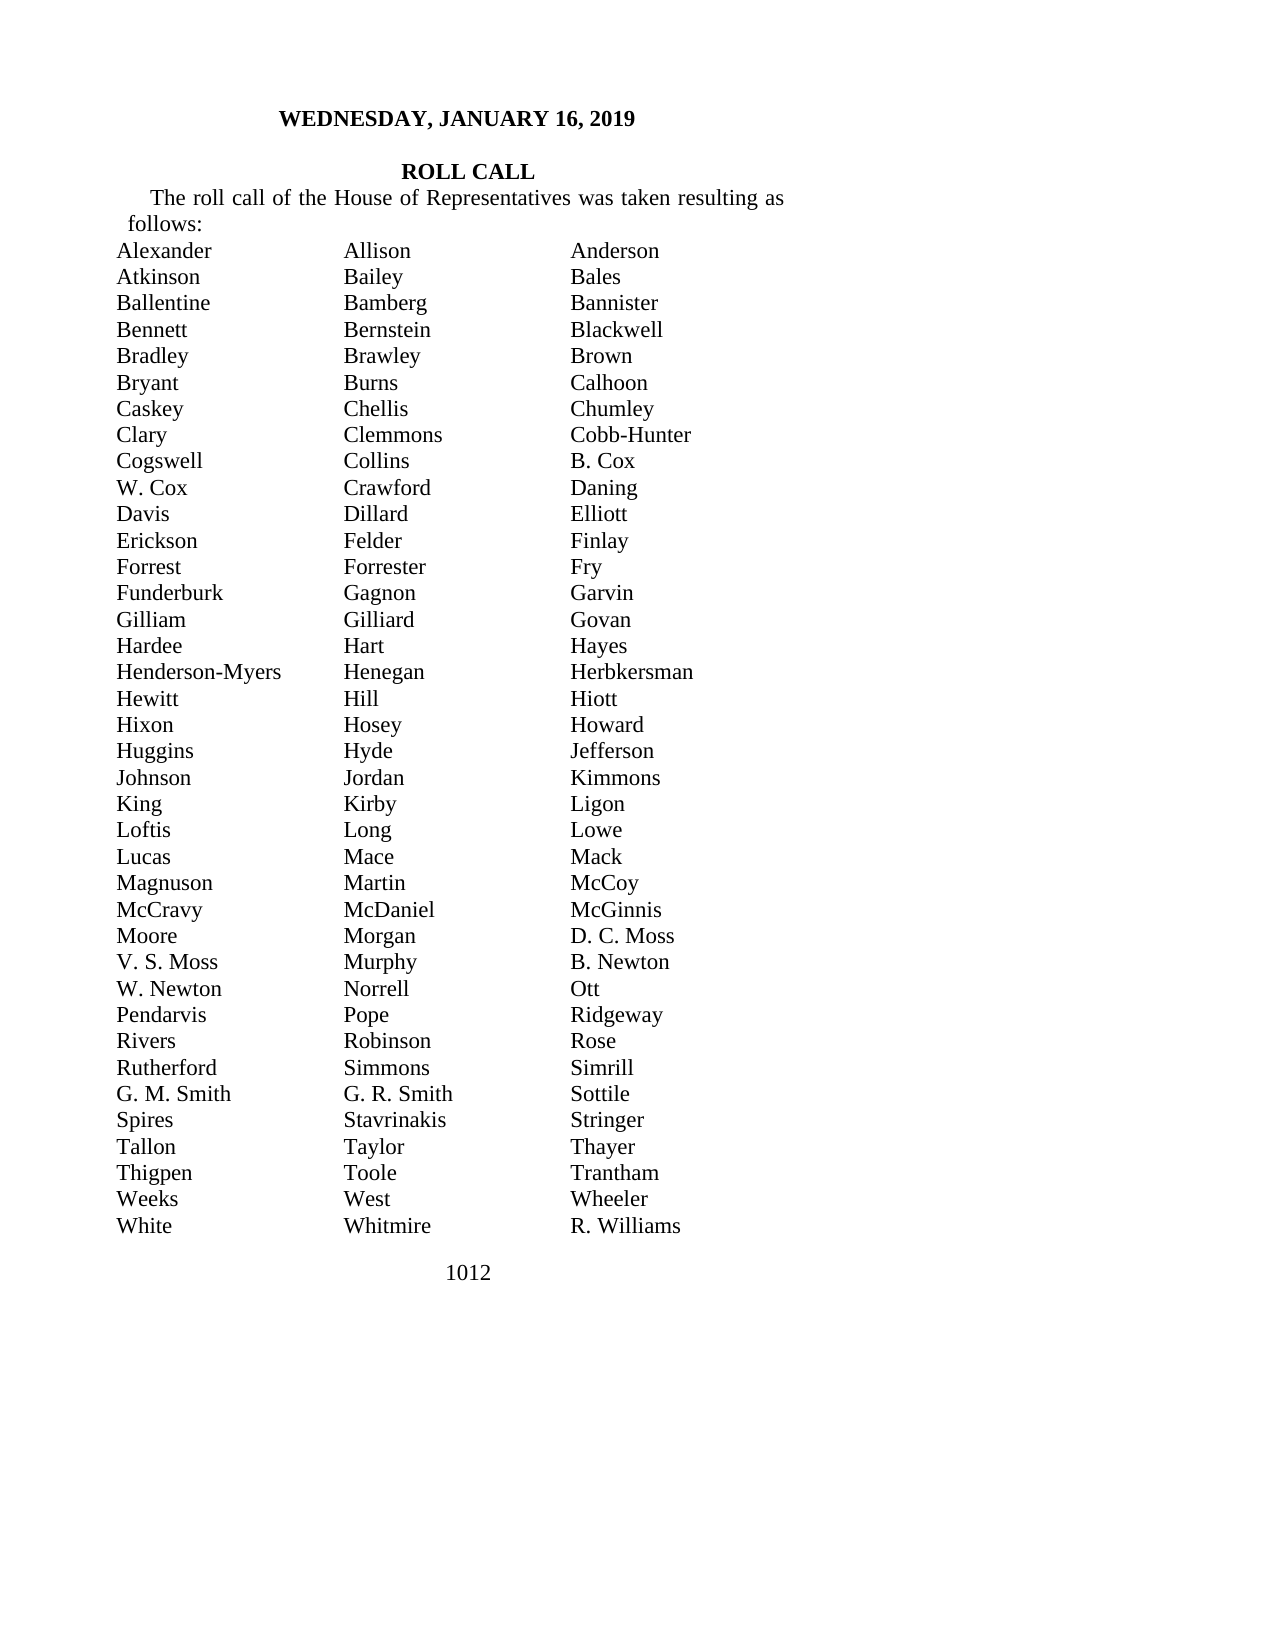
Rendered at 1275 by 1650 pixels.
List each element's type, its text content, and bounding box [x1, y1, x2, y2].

table_cell R. Williams [559, 1212, 786, 1238]
table_cell Bailey [332, 263, 559, 289]
table_cell Loftis [105, 817, 332, 843]
table_cell Cogswell [105, 448, 332, 474]
table_cell Hyde [332, 738, 559, 764]
table_cell Jefferson [559, 738, 786, 764]
table_cell Magnuson [105, 869, 332, 896]
table_cell Caskey [105, 395, 332, 421]
table_cell King [105, 790, 332, 817]
table_cell Cobb-Hunter [559, 421, 786, 448]
table_cell McGinnis [559, 896, 786, 922]
text The roll call of the House of Representatives was taken resulting as follows: [127, 184, 786, 237]
table_cell Lucas [105, 843, 332, 869]
table_cell G. M. Smith [105, 1080, 332, 1106]
text ROLL CALL [127, 158, 786, 184]
table_cell Elliott [559, 500, 786, 527]
table_cell Fry [559, 553, 786, 579]
table_cell D. C. Moss [559, 922, 786, 948]
table_cell Johnson [105, 764, 332, 790]
table_cell Spires [105, 1106, 332, 1133]
table_cell Hardee [105, 632, 332, 658]
table_cell Norrell [332, 975, 559, 1001]
table_cell Funderburk [105, 579, 332, 606]
table_header Anderson [559, 237, 786, 263]
table_cell Gilliard [332, 606, 559, 632]
table_cell Rutherford [105, 1054, 332, 1080]
table_cell White [105, 1212, 332, 1238]
table_cell Whitmire [332, 1212, 559, 1238]
table_cell Simmons [332, 1054, 559, 1080]
table_cell Govan [559, 606, 786, 632]
table_cell Garvin [559, 579, 786, 606]
table_cell Hill [332, 685, 559, 711]
table_cell Moore [105, 922, 332, 948]
table_cell Clary [105, 421, 332, 448]
table_cell Thayer [559, 1133, 786, 1159]
table_cell Dillard [332, 500, 559, 527]
table_cell Gagnon [332, 579, 559, 606]
table_cell Pendarvis [105, 1001, 332, 1027]
table_cell Blackwell [559, 316, 786, 342]
table_cell Trantham [559, 1159, 786, 1186]
table_cell Forrest [105, 553, 332, 579]
table_cell Erickson [105, 527, 332, 553]
table_cell G. R. Smith [332, 1080, 559, 1106]
table_cell Stringer [559, 1106, 786, 1133]
table_cell Martin [332, 869, 559, 896]
table_cell West [332, 1186, 559, 1212]
table_cell Clemmons [332, 421, 559, 448]
table_cell Hiott [559, 685, 786, 711]
table_cell Taylor [332, 1133, 559, 1159]
table_cell McCravy [105, 896, 332, 922]
table_header Allison [332, 237, 559, 263]
table_cell Ligon [559, 790, 786, 817]
table_cell B. Newton [559, 948, 786, 975]
table_cell B. Cox [559, 448, 786, 474]
table_cell Calhoon [559, 369, 786, 395]
table_cell Thigpen [105, 1159, 332, 1186]
table_cell Finlay [559, 527, 786, 553]
table_cell Weeks [105, 1186, 332, 1212]
table_cell Hewitt [105, 685, 332, 711]
table_cell Rivers [105, 1028, 332, 1054]
table_cell Brawley [332, 342, 559, 368]
table_cell V. S. Moss [105, 948, 332, 975]
table_cell McCoy [559, 869, 786, 896]
table_cell Sottile [559, 1080, 786, 1106]
table_cell Davis [105, 500, 332, 527]
table_cell Hayes [559, 632, 786, 658]
table_cell Ott [559, 975, 786, 1001]
table_cell Huggins [105, 738, 332, 764]
table_cell Atkinson [105, 263, 332, 289]
table_cell Burns [332, 369, 559, 395]
table_cell Simrill [559, 1054, 786, 1080]
table_cell Mace [332, 843, 559, 869]
table_cell Herbkersman [559, 659, 786, 685]
table_cell Rose [559, 1028, 786, 1054]
table_cell Chellis [332, 395, 559, 421]
table_cell Daning [559, 474, 786, 500]
table_cell Pope [332, 1001, 559, 1027]
table_cell McDaniel [332, 896, 559, 922]
table_cell Bryant [105, 369, 332, 395]
table_cell Hart [332, 632, 559, 658]
table_cell Bamberg [332, 290, 559, 316]
table_cell Hixon [105, 711, 332, 737]
table_cell Henegan [332, 659, 559, 685]
table_cell W. Cox [105, 474, 332, 500]
table_cell Brown [559, 342, 786, 368]
table_cell Chumley [559, 395, 786, 421]
table_cell Wheeler [559, 1186, 786, 1212]
table_cell Lowe [559, 817, 786, 843]
table_cell Collins [332, 448, 559, 474]
table_cell Jordan [332, 764, 559, 790]
table_cell Murphy [332, 948, 559, 975]
table_cell Gilliam [105, 606, 332, 632]
table_cell Howard [559, 711, 786, 737]
table_cell Tallon [105, 1133, 332, 1159]
table_cell Crawford [332, 474, 559, 500]
table_cell Forrester [332, 553, 559, 579]
table_cell Ridgeway [559, 1001, 786, 1027]
table_header Alexander [105, 237, 332, 263]
table_cell Morgan [332, 922, 559, 948]
table_cell Bennett [105, 316, 332, 342]
table_cell Bales [559, 263, 786, 289]
table_cell Toole [332, 1159, 559, 1186]
table_cell Kimmons [559, 764, 786, 790]
table_cell Stavrinakis [332, 1106, 559, 1133]
table_cell Felder [332, 527, 559, 553]
table_cell Bannister [559, 290, 786, 316]
table_cell Henderson-Myers [105, 659, 332, 685]
table_cell Bernstein [332, 316, 559, 342]
table_cell W. Newton [105, 975, 332, 1001]
table_cell Long [332, 817, 559, 843]
table_cell Hosey [332, 711, 559, 737]
table_cell Robinson [332, 1028, 559, 1054]
table_cell Bradley [105, 342, 332, 368]
table_cell Kirby [332, 790, 559, 817]
table_cell Ballentine [105, 290, 332, 316]
table_cell Mack [559, 843, 786, 869]
